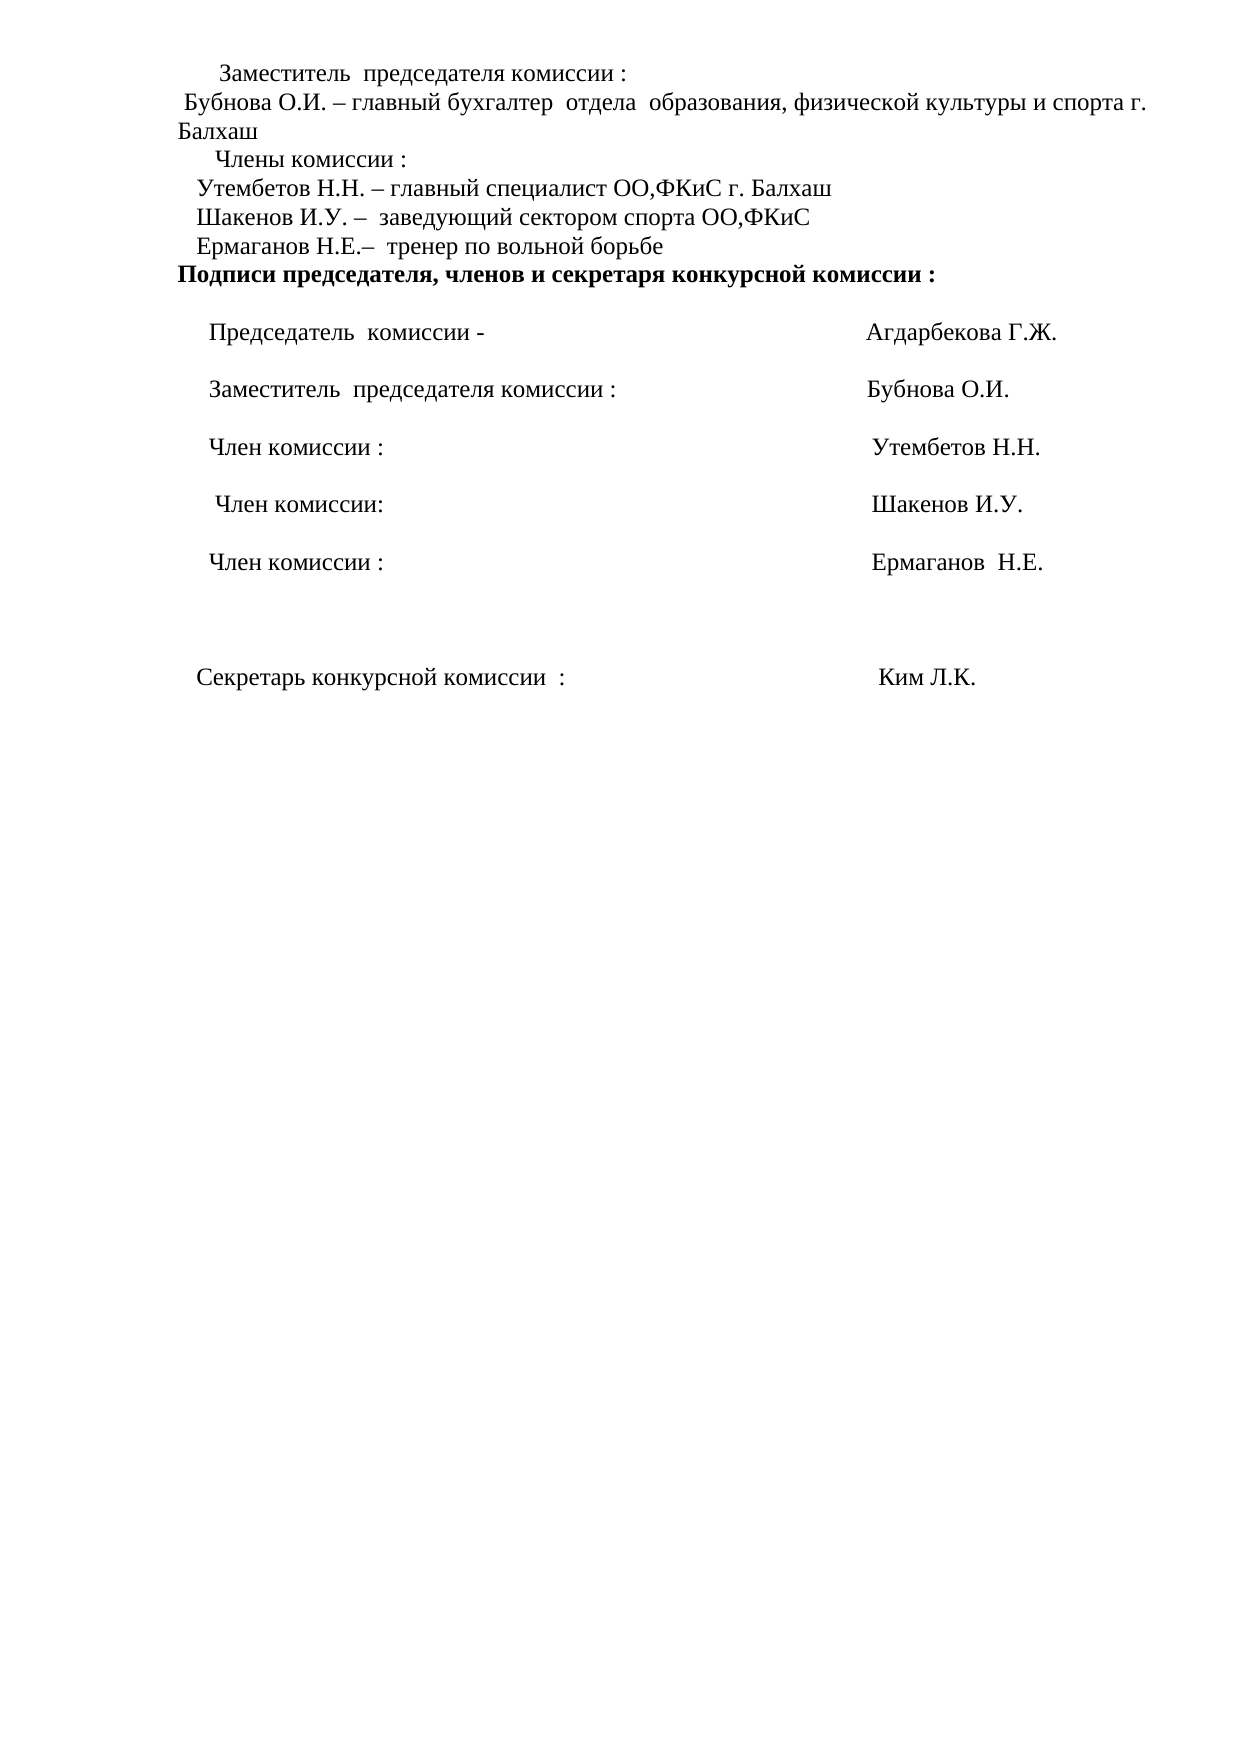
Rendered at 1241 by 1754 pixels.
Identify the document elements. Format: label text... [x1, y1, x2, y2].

text Заместитель председателя комиссии : [177, 58, 1181, 87]
text Заместитель председателя комиссии : Бубнова О.И. [177, 374, 1181, 403]
text Член комиссии : Утембетов Н.Н. [177, 432, 1181, 461]
text Ермаганов Н.Е.– тренер по вольной борьбе [177, 231, 1181, 259]
text Утембетов Н.Н. – главный специалист ОО,ФКиС г. Балхаш [177, 173, 1181, 202]
text Подписи председателя, членов и секретаря конкурсной комиссии : [177, 259, 1181, 288]
text Секретарь конкурсной комиссии : Ким Л.К. [177, 662, 1181, 691]
text Член комиссии: Шакенов И.У. [177, 489, 1181, 518]
text Шакенов И.У. – заведующий сектором спорта ОО,ФКиС [177, 202, 1181, 231]
text Бубнова О.И. – главный бухгалтер отдела образования, физической культуры и спорта г. Балхаш [177, 87, 1181, 144]
text Члены комиссии : [177, 144, 1181, 173]
text Председатель комиссии - Агдарбекова Г.Ж. [177, 317, 1181, 346]
text Член комиссии : Ермаганов Н.Е. [177, 547, 1181, 576]
